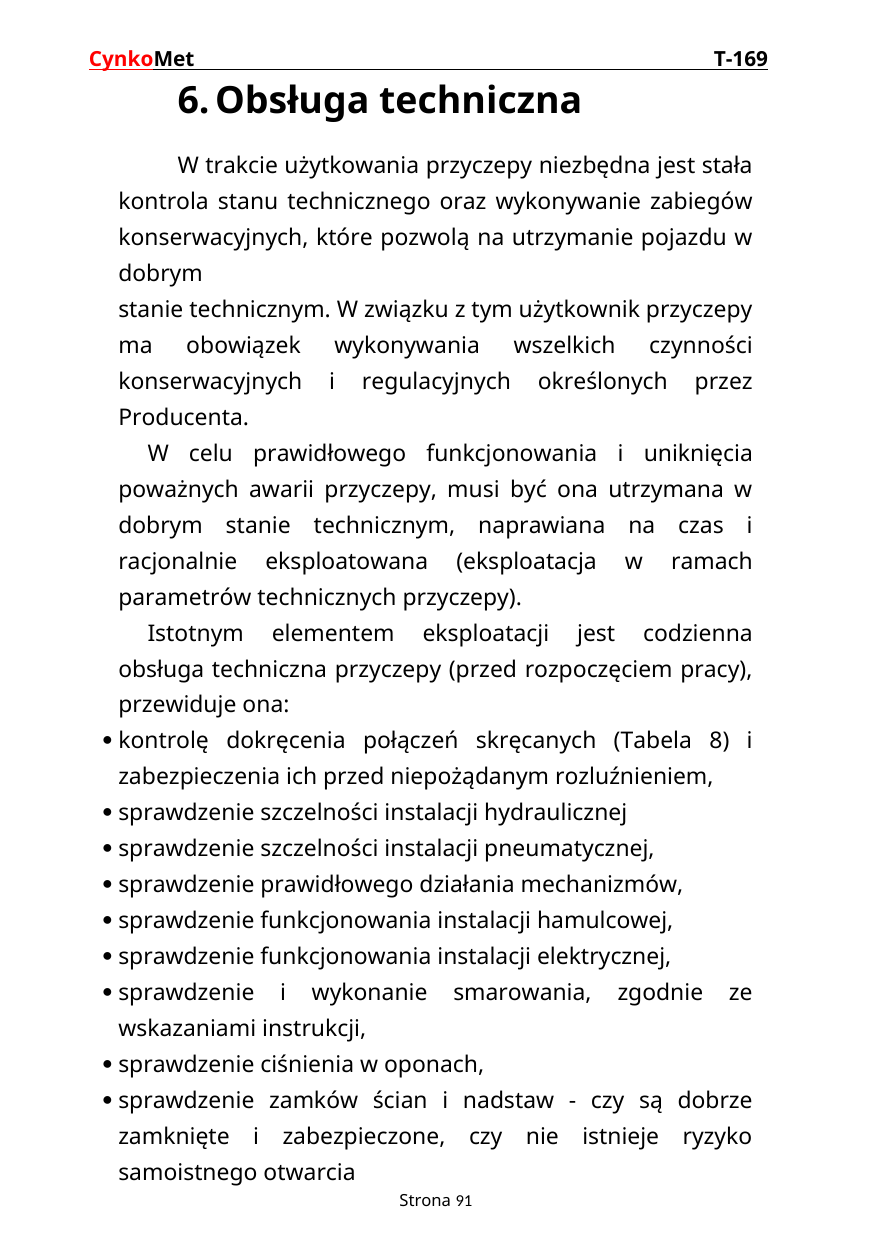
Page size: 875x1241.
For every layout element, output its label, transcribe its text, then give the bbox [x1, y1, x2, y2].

list sprawdzenie szczelności instalacji hydraulicznej [103, 796, 753, 827]
list sprawdzenie funkcjonowania instalacji hamulcowej, [103, 904, 753, 935]
list sprawdzenie zamków ścian i nadstaw - czy są dobrze zamknięte i zabezpieczone, czy nie istnieje ryzyko samoistnego otwarcia [103, 1084, 753, 1187]
list sprawdzenie ciśnienia w oponach, [103, 1048, 753, 1079]
list kontrolę dokręcenia połączeń skręcanych (Tabela 8) i zabezpieczenia ich przed niepożądanym rozluźnieniem, [103, 724, 753, 792]
subtitle Obsługa techniczna [177, 73, 768, 124]
text W celu prawidłowego funkcjonowania i uniknięcia poważnych awarii przyczepy, musi być ona utrzymana w dobrym stanie technicznym, naprawiana na czas i racjonalnie eksploatowana (eksploatacja w ramach parametrów technicznych przyczepy). [118, 437, 753, 612]
list sprawdzenie funkcjonowania instalacji elektrycznej, [103, 940, 753, 971]
text stanie technicznym. W związku z tym użytkownik przyczepy ma obowiązek wykonywania wszelkich czynności konserwacyjnych i regulacyjnych określonych przez Producenta. [118, 293, 753, 432]
list sprawdzenie szczelności instalacji pneumatycznej, [103, 832, 753, 863]
list sprawdzenie i wykonanie smarowania, zgodnie ze wskazaniami instrukcji, [103, 976, 753, 1043]
text Istotnym elementem eksploatacji jest codzienna obsługa techniczna przyczepy (przed rozpoczęciem pracy), przewiduje ona: [118, 617, 753, 720]
list sprawdzenie prawidłowego działania mechanizmów, [103, 868, 753, 899]
text W trakcie użytkowania przyczepy niezbędna jest stała kontrola stanu technicznego oraz wykonywanie zabiegów konserwacyjnych, które pozwolą na utrzymanie pojazdu w dobrym [118, 149, 753, 288]
